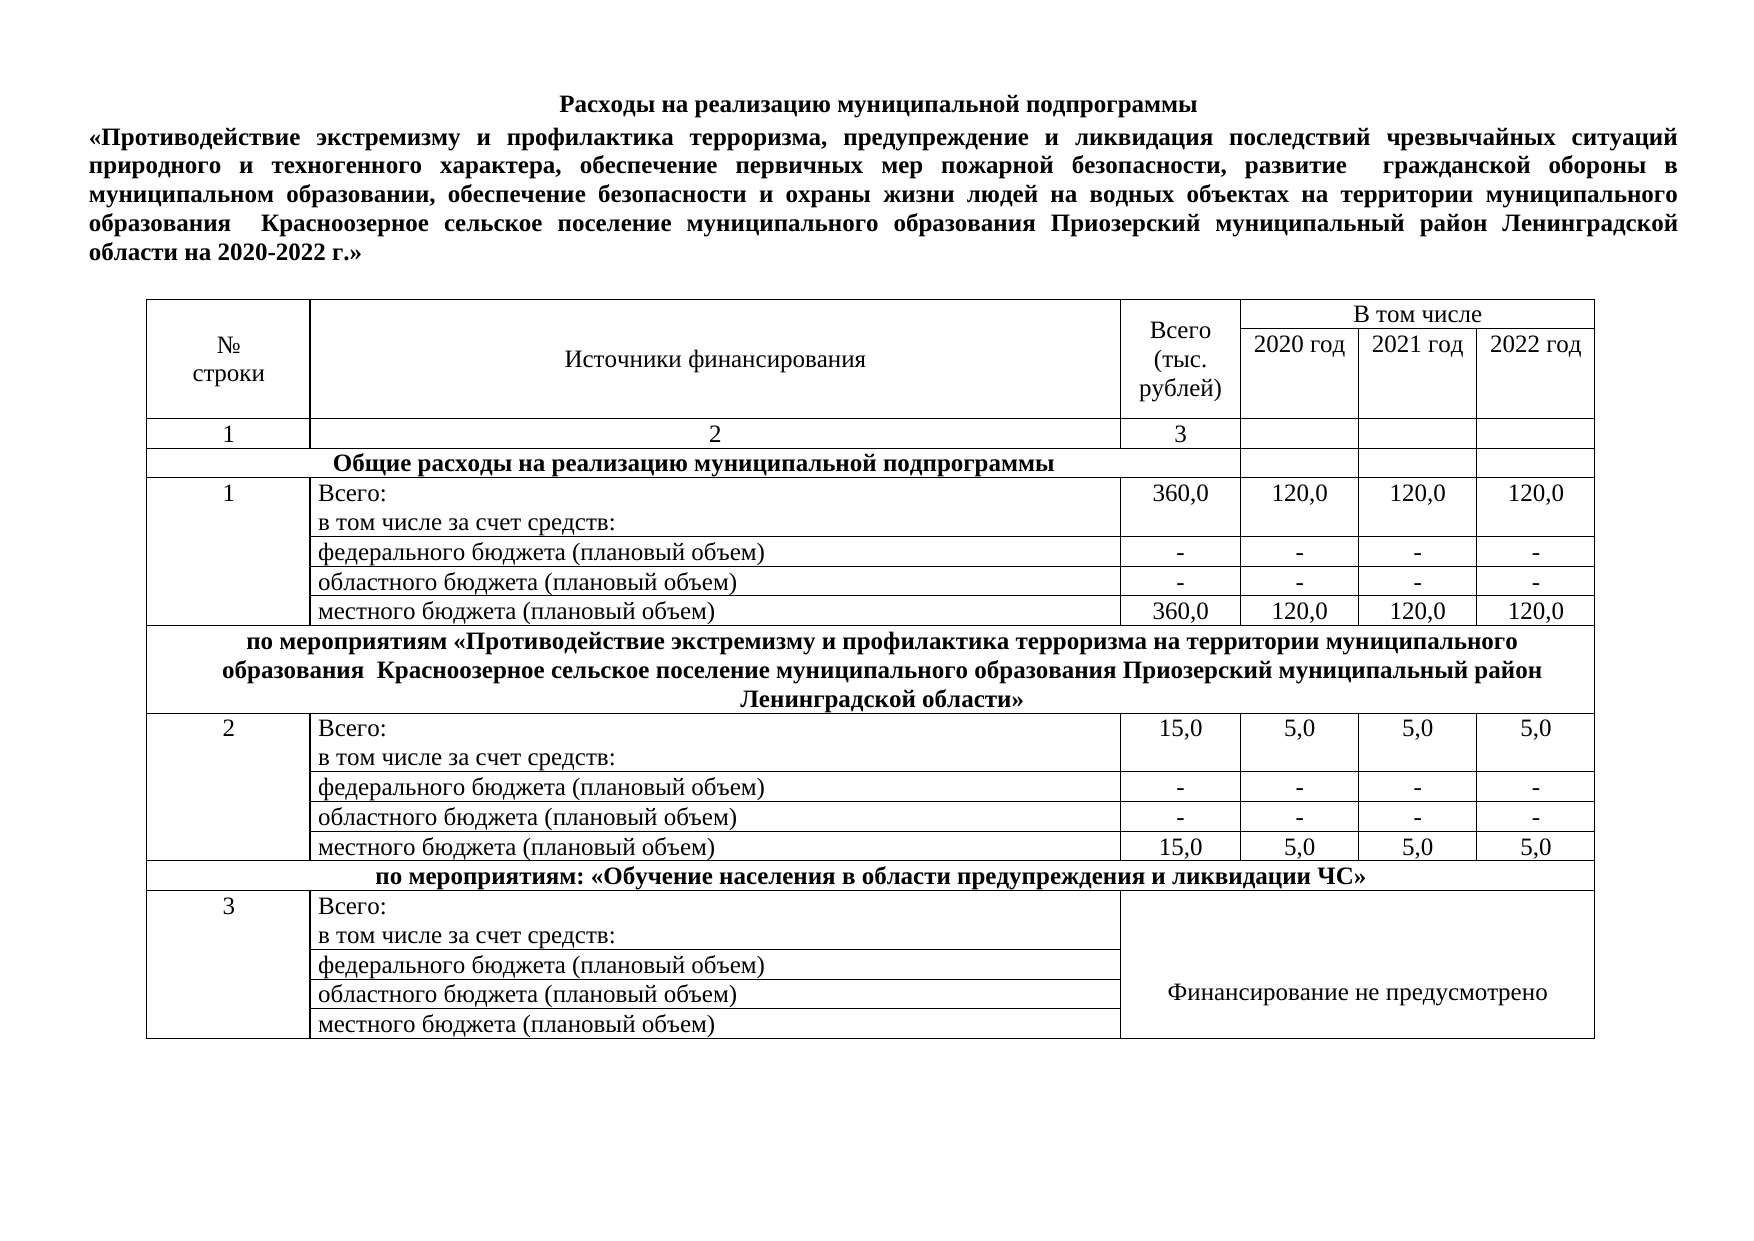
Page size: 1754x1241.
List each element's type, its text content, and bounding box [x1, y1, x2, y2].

table_cell по мероприятиям «Противодействие экстремизму и профилактика терроризма на территории муниципального образования Красноозерное сельское поселение муниципального образования Приозерский муниципальный район Ленинградской области» [147, 626, 1594, 712]
table_cell [1477, 449, 1594, 477]
table_cell 1 [147, 419, 309, 447]
table_cell 120,0 [1477, 478, 1594, 536]
table_cell [1359, 419, 1476, 447]
table_cell - [1241, 802, 1358, 831]
table_cell - [1359, 537, 1476, 566]
table_cell 5,0 [1477, 714, 1594, 771]
table_cell 5,0 [1241, 832, 1358, 860]
table_cell Всего: в том числе за счет средств: [311, 891, 1120, 949]
table_cell 5,0 [1241, 714, 1358, 771]
text Расходы на реализацию муниципальной подпрограммы [74, 89, 1683, 117]
table_cell - [1477, 537, 1594, 566]
table_cell 360,0 [1121, 478, 1240, 536]
table_cell 360,0 [1121, 596, 1240, 625]
table_cell - [1477, 802, 1594, 831]
table_cell - [1121, 537, 1240, 566]
table_cell 15,0 [1121, 714, 1240, 771]
table_cell [1477, 419, 1594, 447]
table_cell 120,0 [1359, 478, 1476, 536]
table_cell 120,0 [1359, 596, 1476, 625]
table_cell областного бюджета (плановый объем) [311, 980, 1120, 1008]
table_cell - [1121, 802, 1240, 831]
table_cell Общие расходы на реализацию муниципальной подпрограммы [147, 449, 1240, 477]
table_cell - [1359, 802, 1476, 831]
table_cell 2022 год [1477, 329, 1594, 418]
table_cell 2 [311, 419, 1120, 447]
table_cell 120,0 [1241, 478, 1358, 536]
table_cell 2020 год [1241, 329, 1358, 418]
table_cell 5,0 [1477, 832, 1594, 860]
table_cell областного бюджета (плановый объем) [311, 802, 1120, 831]
table_header Источники финансирования [311, 300, 1120, 418]
table_cell [1359, 449, 1476, 477]
table_cell - [1359, 567, 1476, 595]
table_cell - [1359, 772, 1476, 801]
table_header В том числе [1241, 300, 1594, 328]
table_cell - [1121, 772, 1240, 801]
table_cell 2021 год [1359, 329, 1476, 418]
table_cell 5,0 [1359, 714, 1476, 771]
table_cell 120,0 [1241, 596, 1358, 625]
table_cell - [1477, 567, 1594, 595]
table_cell 5,0 [1359, 832, 1476, 860]
table_cell 3 [1121, 419, 1240, 447]
table_cell 120,0 [1477, 596, 1594, 625]
table_cell - [1477, 772, 1594, 801]
table_cell - [1241, 567, 1358, 595]
table_cell местного бюджета (плановый объем) [311, 1009, 1120, 1038]
table_cell местного бюджета (плановый объем) [311, 832, 1120, 860]
table_cell федерального бюджета (плановый объем) [311, 772, 1120, 801]
table_cell Финансирование не предусмотрено [1121, 891, 1594, 1038]
table_cell 1 [147, 478, 309, 625]
table_cell 2 [147, 714, 309, 860]
table_cell - [1241, 537, 1358, 566]
table_cell по мероприятиям: «Обучение населения в области предупреждения и ликвидации ЧС» [147, 861, 1594, 890]
table_cell [1241, 419, 1358, 447]
table_cell 3 [147, 891, 309, 1038]
table_cell - [1241, 772, 1358, 801]
text «Противодействие экстремизму и профилактика терроризма, предупреждение и ликвидация последствий чрезвычайных ситуаций природного и техногенного характера, обеспечение первичных мер пожарной безопасности, развитие гражданской обороны в муниципальном образовании, обеспечение безопасности и охраны жизни людей на водных объектах на территории муниципального образования Красноозерное сельское поселение муниципального образования Приозерский муниципальный район Ленинградской области на 2020-2022 г.» [89, 122, 1680, 265]
table_cell областного бюджета (плановый объем) [311, 567, 1120, 595]
table_cell 15,0 [1121, 832, 1240, 860]
table_cell федерального бюджета (плановый объем) [311, 537, 1120, 566]
table_header № строки [147, 300, 309, 418]
table_cell [1241, 449, 1358, 477]
table_cell федерального бюджета (плановый объем) [311, 950, 1120, 978]
table_header Всего (тыс. рублей) [1121, 300, 1240, 418]
table_cell местного бюджета (плановый объем) [311, 596, 1120, 625]
table_cell - [1121, 567, 1240, 595]
table_cell Всего: в том числе за счет средств: [311, 714, 1120, 771]
table_cell Всего: в том числе за счет средств: [311, 478, 1120, 536]
